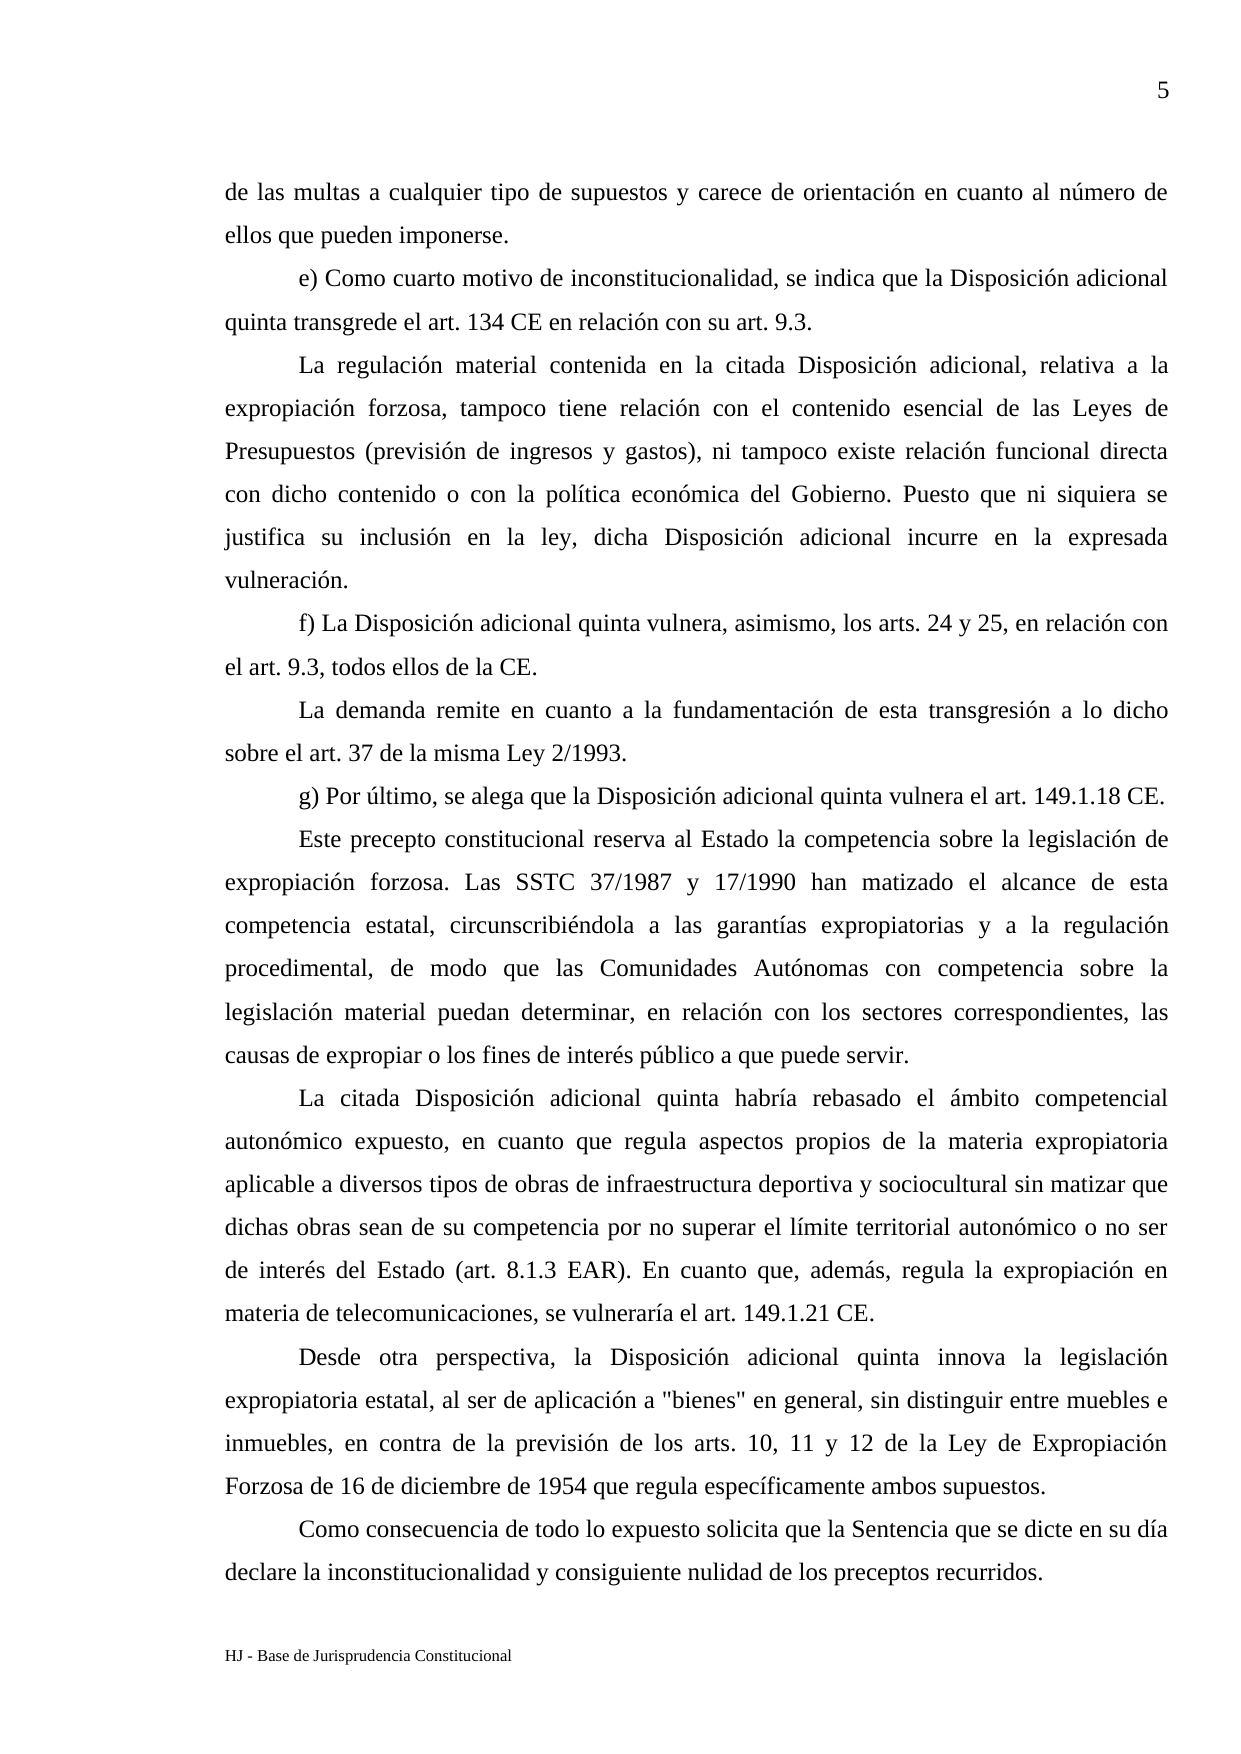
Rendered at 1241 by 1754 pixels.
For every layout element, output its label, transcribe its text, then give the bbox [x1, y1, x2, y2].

text Desde otra perspectiva, la Disposición adicional quinta innova la legislación expropiatoria estatal, al ser de aplicación a "bienes" en general, sin distinguir entre muebles e inmuebles, en contra de la previsión de los arts. 10, 11 y 12 de la Ley de Expropiación Forzosa de 16 de diciembre de 1954 que regula específicamente ambos supuestos. [224, 1342, 1169, 1500]
text Este precepto constitucional reserva al Estado la competencia sobre la legislación de expropiación forzosa. Las SSTC 37/1987 y 17/1990 han matizado el alcance de esta competencia estatal, circunscribiéndola a las garantías expropiatorias y a la regulación procedimental, de modo que las Comunidades Autónomas con competencia sobre la legislación material puedan determinar, en relación con los sectores correspondientes, las causas de expropiar o los fines de interés público a que puede servir. [224, 824, 1169, 1068]
text f) La Disposición adicional quinta vulnera, asimismo, los arts. 24 y 25, en relación con el art. 9.3, todos ellos de la CE. [224, 608, 1169, 680]
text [224, 177, 1169, 249]
text e) Como cuarto motivo de inconstitucionalidad, se indica que la Disposición adicional quinta transgrede el art. 134 CE en relación con su art. 9.3. [224, 263, 1169, 335]
text La demanda remite en cuanto a la fundamentación de esta transgresión a lo dicho sobre el art. 37 de la misma Ley 2/1993. [224, 695, 1169, 767]
text La regulación material contenida en la citada Disposición adicional, relativa a la expropiación forzosa, tampoco tiene relación con el contenido esencial de las Leyes de Presupuestos (previsión de ingresos y gastos), ni tampoco existe relación funcional directa con dicho contenido o con la política económica del Gobierno. Puesto que ni siquiera se justifica su inclusión en la ley, dicha Disposición adicional incurre en la expresada vulneración. [224, 350, 1169, 594]
text Como consecuencia de todo lo expuesto solicita que la Sentencia que se dicte en su día declare la inconstitucionalidad y consiguiente nulidad de los preceptos recurridos. [224, 1514, 1169, 1586]
text La citada Disposición adicional quinta habría rebasado el ámbito competencial autonómico expuesto, en cuanto que regula aspectos propios de la materia expropiatoria aplicable a diversos tipos de obras de infraestructura deportiva y sociocultural sin matizar que dichas obras sean de su competencia por no superar el límite territorial autonómico o no ser de interés del Estado (art. 8.1.3 EAR). En cuanto que, además, regula la expropiación en materia de telecomunicaciones, se vulneraría el art. 149.1.21 CE. [224, 1083, 1169, 1327]
text g) Por último, se alega que la Disposición adicional quinta vulnera el art. 149.1.18 CE. [224, 781, 1169, 810]
